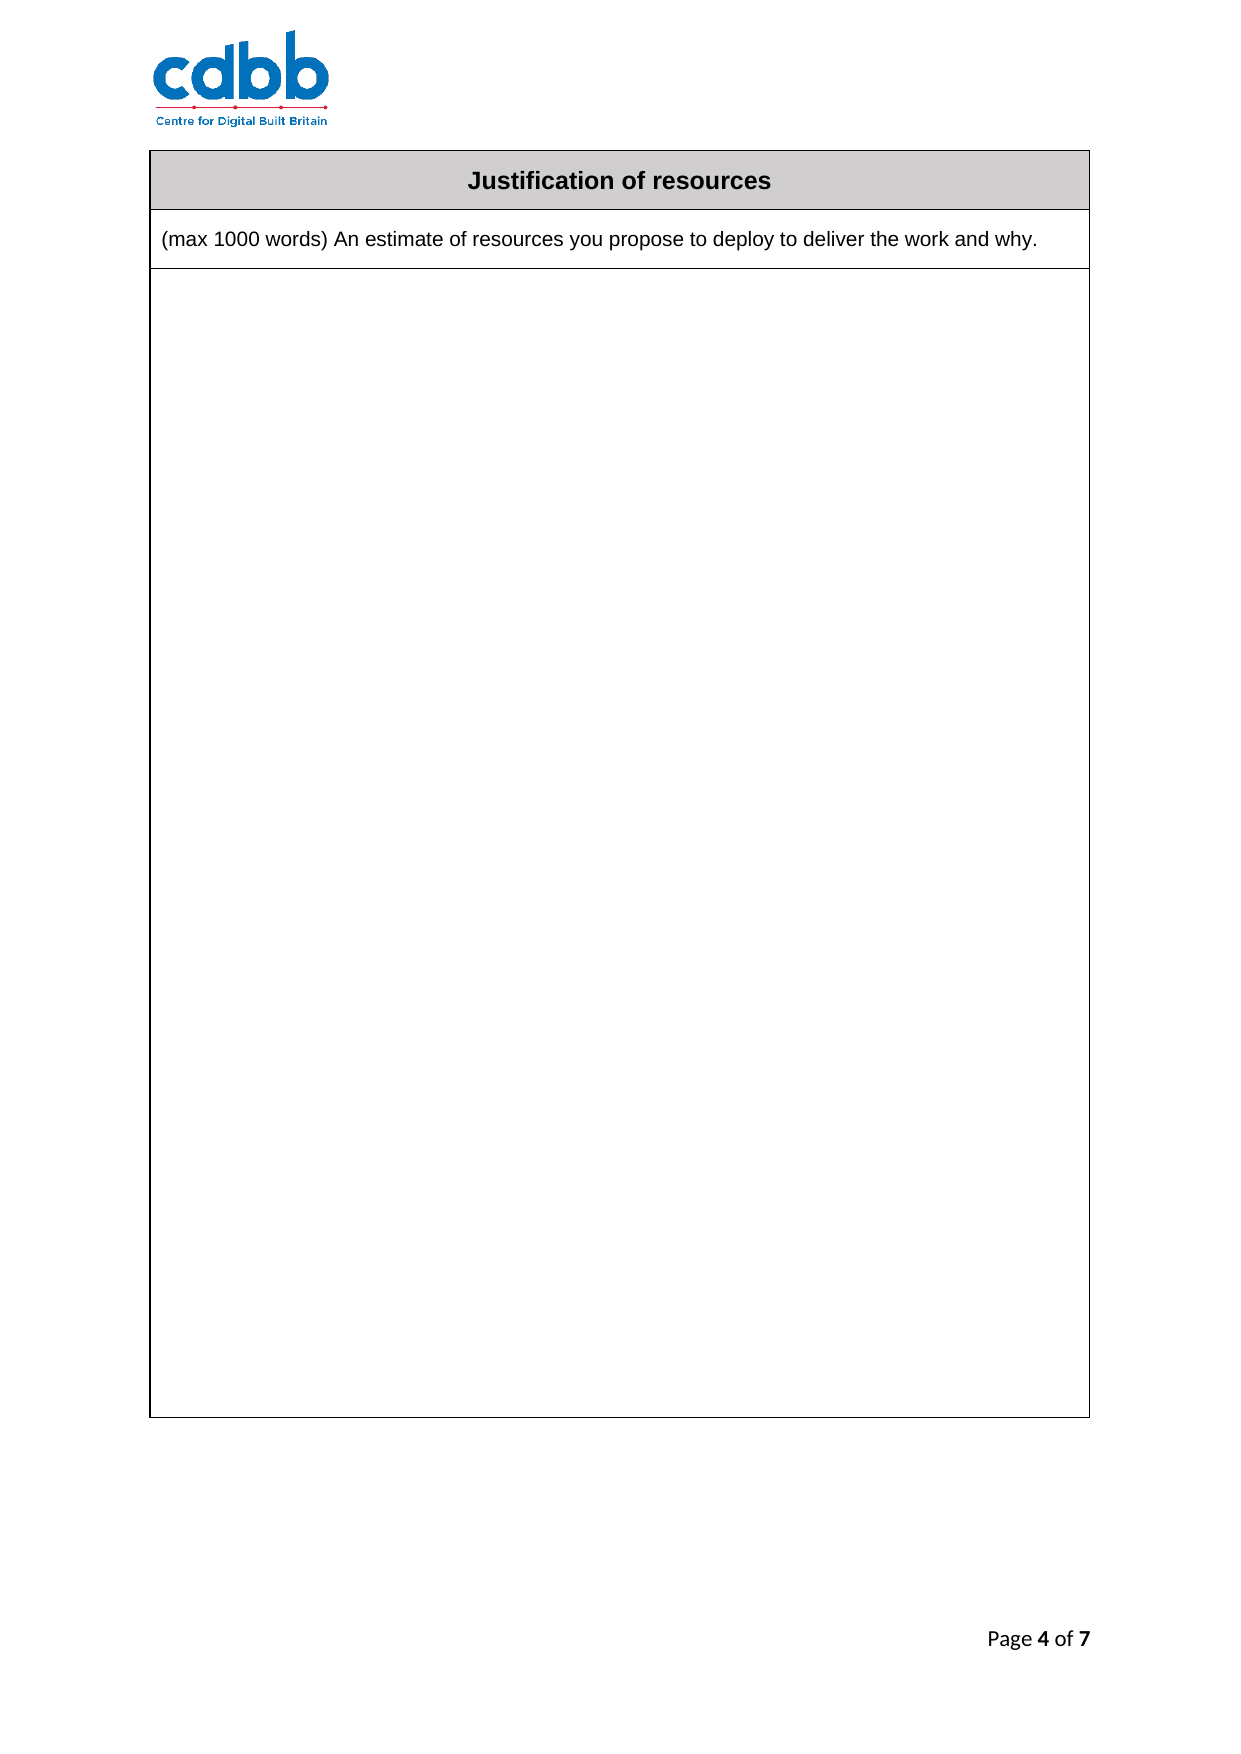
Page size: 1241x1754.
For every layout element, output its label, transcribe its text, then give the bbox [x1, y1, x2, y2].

table_cell [151, 269, 1089, 1417]
table_cell (max 1000 words) An estimate of resources you propose to deploy to deliver the work and why. [151, 210, 1089, 268]
table_header Justification of resources [151, 151, 1089, 209]
picture [150, 25, 332, 132]
